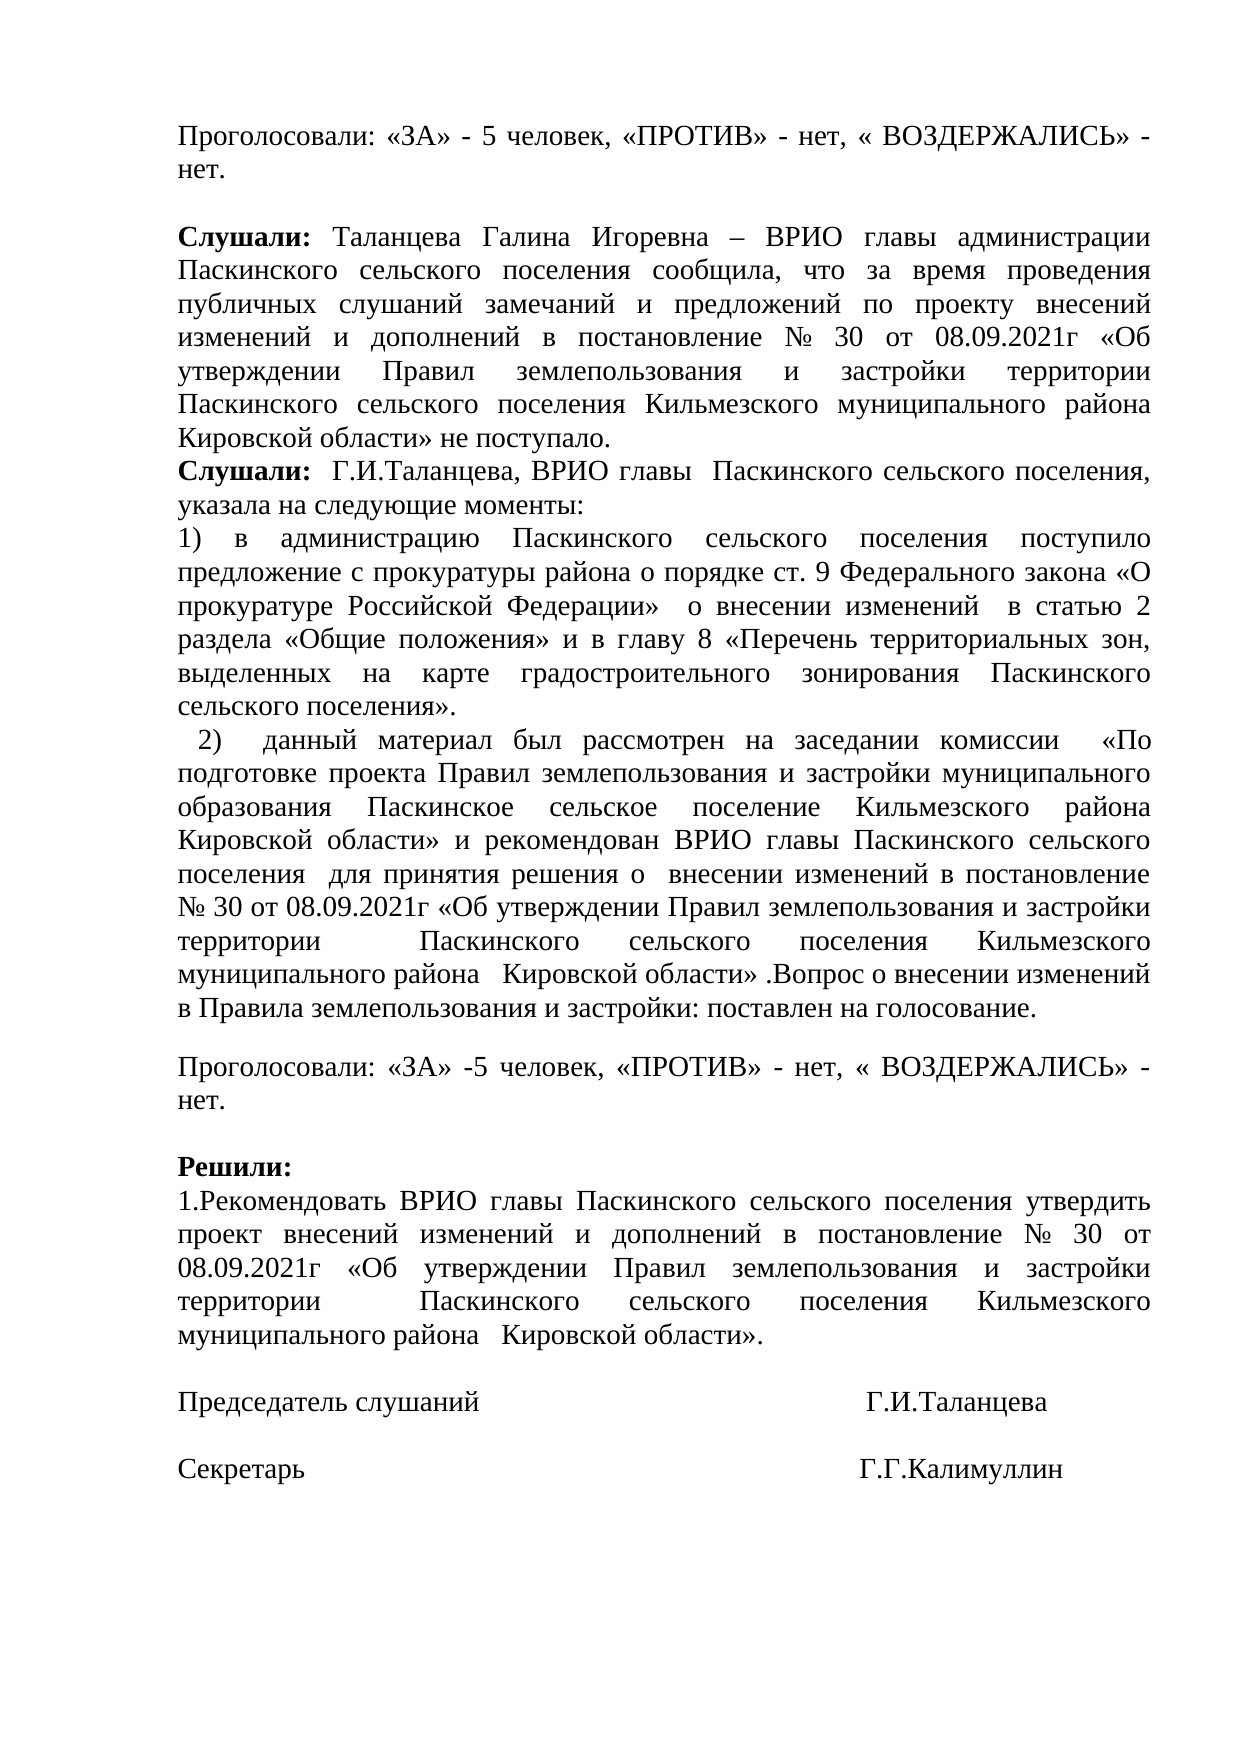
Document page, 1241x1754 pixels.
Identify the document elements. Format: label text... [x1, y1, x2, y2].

text Председатель слушаний Г.И.Таланцева [177, 1384, 1152, 1418]
text Решили: [177, 1149, 1152, 1183]
text 1) в администрацию Паскинского сельского поселения поступило предложение с прокуратуры района о порядке ст. 9 Федерального закона «О прокуратуре Российской Федерации» о внесении изменений в статью 2 раздела «Общие положения» и в главу 8 «Перечень территориальных зон, выделенных на карте градостроительного зонирования Паскинского сельского поселения». [177, 521, 1152, 722]
text 2) данный материал был рассмотрен на заседании комиссии «По подготовке проекта Правил землепользования и застройки муниципального образования Паскинское сельское поселение Кильмезского района Кировской области» и рекомендован ВРИО главы Паскинского сельского поселения для принятия решения о внесении изменений в постановление № 30 от 08.09.2021г «Об утверждении Правил землепользования и застройки территории Паскинского сельского поселения Кильмезского муниципального района Кировской области» .Вопрос о внесении изменений в Правила землепользования и застройки: поставлен на голосование. [177, 722, 1152, 1024]
text Секретарь Г.Г.Калимуллин [177, 1451, 1152, 1485]
text Слушали: Таланцева Галина Игоревна – ВРИО главы администрации Паскинского сельского поселения сообщила, что за время проведения публичных слушаний замечаний и предложений по проекту внесений изменений и дополнений в постановление № 30 от 08.09.2021г «Об утверждении Правил землепользования и застройки территории Паскинского сельского поселения Кильмезского муниципального района Кировской области» не поступало. [177, 219, 1152, 453]
text Проголосовали: «ЗА» -5 человек, «ПРОТИВ» - нет, « ВОЗДЕРЖАЛИСЬ» -нет. [177, 1049, 1152, 1116]
text Проголосовали: «ЗА» - 5 человек, «ПРОТИВ» - нет, « ВОЗДЕРЖАЛИСЬ» -нет. [177, 118, 1152, 185]
text 1.Рекомендовать ВРИО главы Паскинского сельского поселения утвердить проект внесений изменений и дополнений в постановление № 30 от 08.09.2021г «Об утверждении Правил землепользования и застройки территории Паскинского сельского поселения Кильмезского муниципального района Кировской области». [177, 1183, 1152, 1351]
text Слушали: Г.И.Таланцева, ВРИО главы Паскинского сельского поселения, указала на следующие моменты: [177, 453, 1152, 521]
